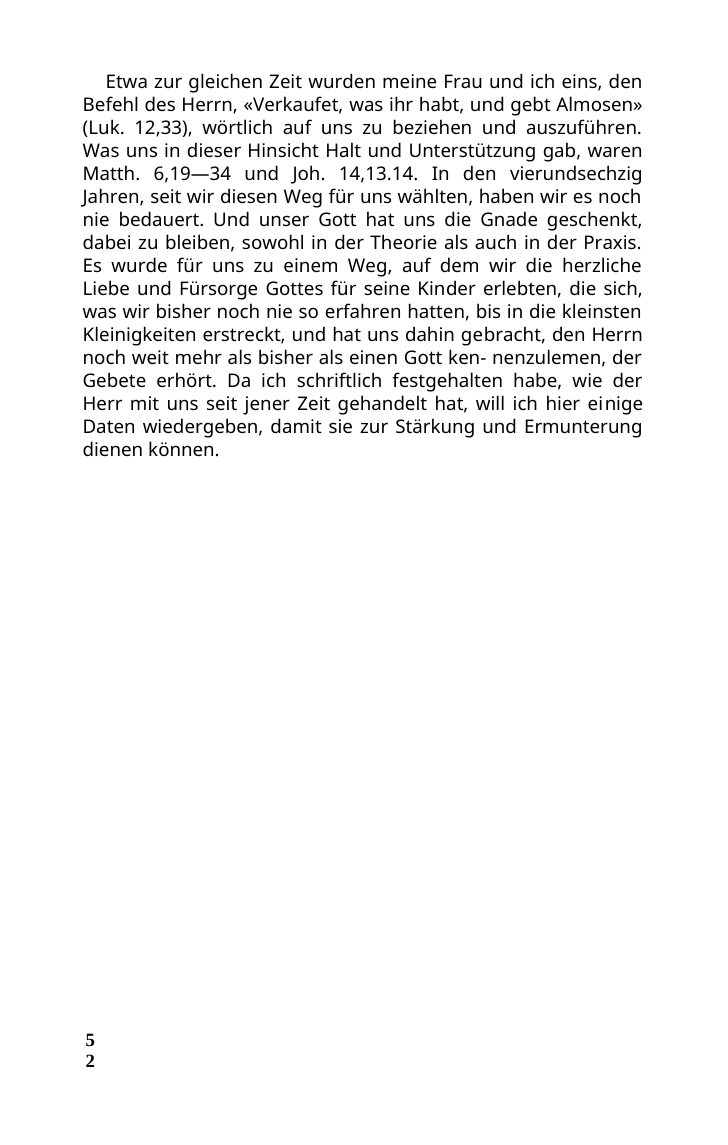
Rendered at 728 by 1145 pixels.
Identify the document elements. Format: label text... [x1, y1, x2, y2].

text Etwa zur gleichen Zeit wurden meine Frau und ich eins, den Befehl des Herrn, «Verkaufet, was ihr habt, und gebt Almosen» (Luk. 12,33), wörtlich auf uns zu beziehen und auszuführen. Was uns in dieser Hinsicht Halt und Unterstützung gab, waren Matth. 6,19—34 und Joh. 14,13.14. In den vierundsechzig Jahren, seit wir diesen Weg für uns wählten, haben wir es noch nie bedauert. Und unser Gott hat uns die Gnade geschenkt, dabei zu bleiben, sowohl in der Theorie als auch in der Praxis. Es wurde für uns zu einem Weg, auf dem wir die herzliche Liebe und Fürsorge Gottes für seine Kinder erlebten, die sich, was wir bisher noch nie so erfahren hatten, bis in die kleinsten Kleinigkeiten erstreckt, und hat uns dahin gebracht, den Herrn noch weit mehr als bisher als einen Gott ken- nenzulemen, der Gebete erhört. Da ich schriftlich festgehalten habe, wie der Herr mit uns seit jener Zeit gehandelt hat, will ich hier einige Daten wiedergeben, damit sie zur Stärkung und Ermunterung dienen können. [82, 70, 643, 461]
